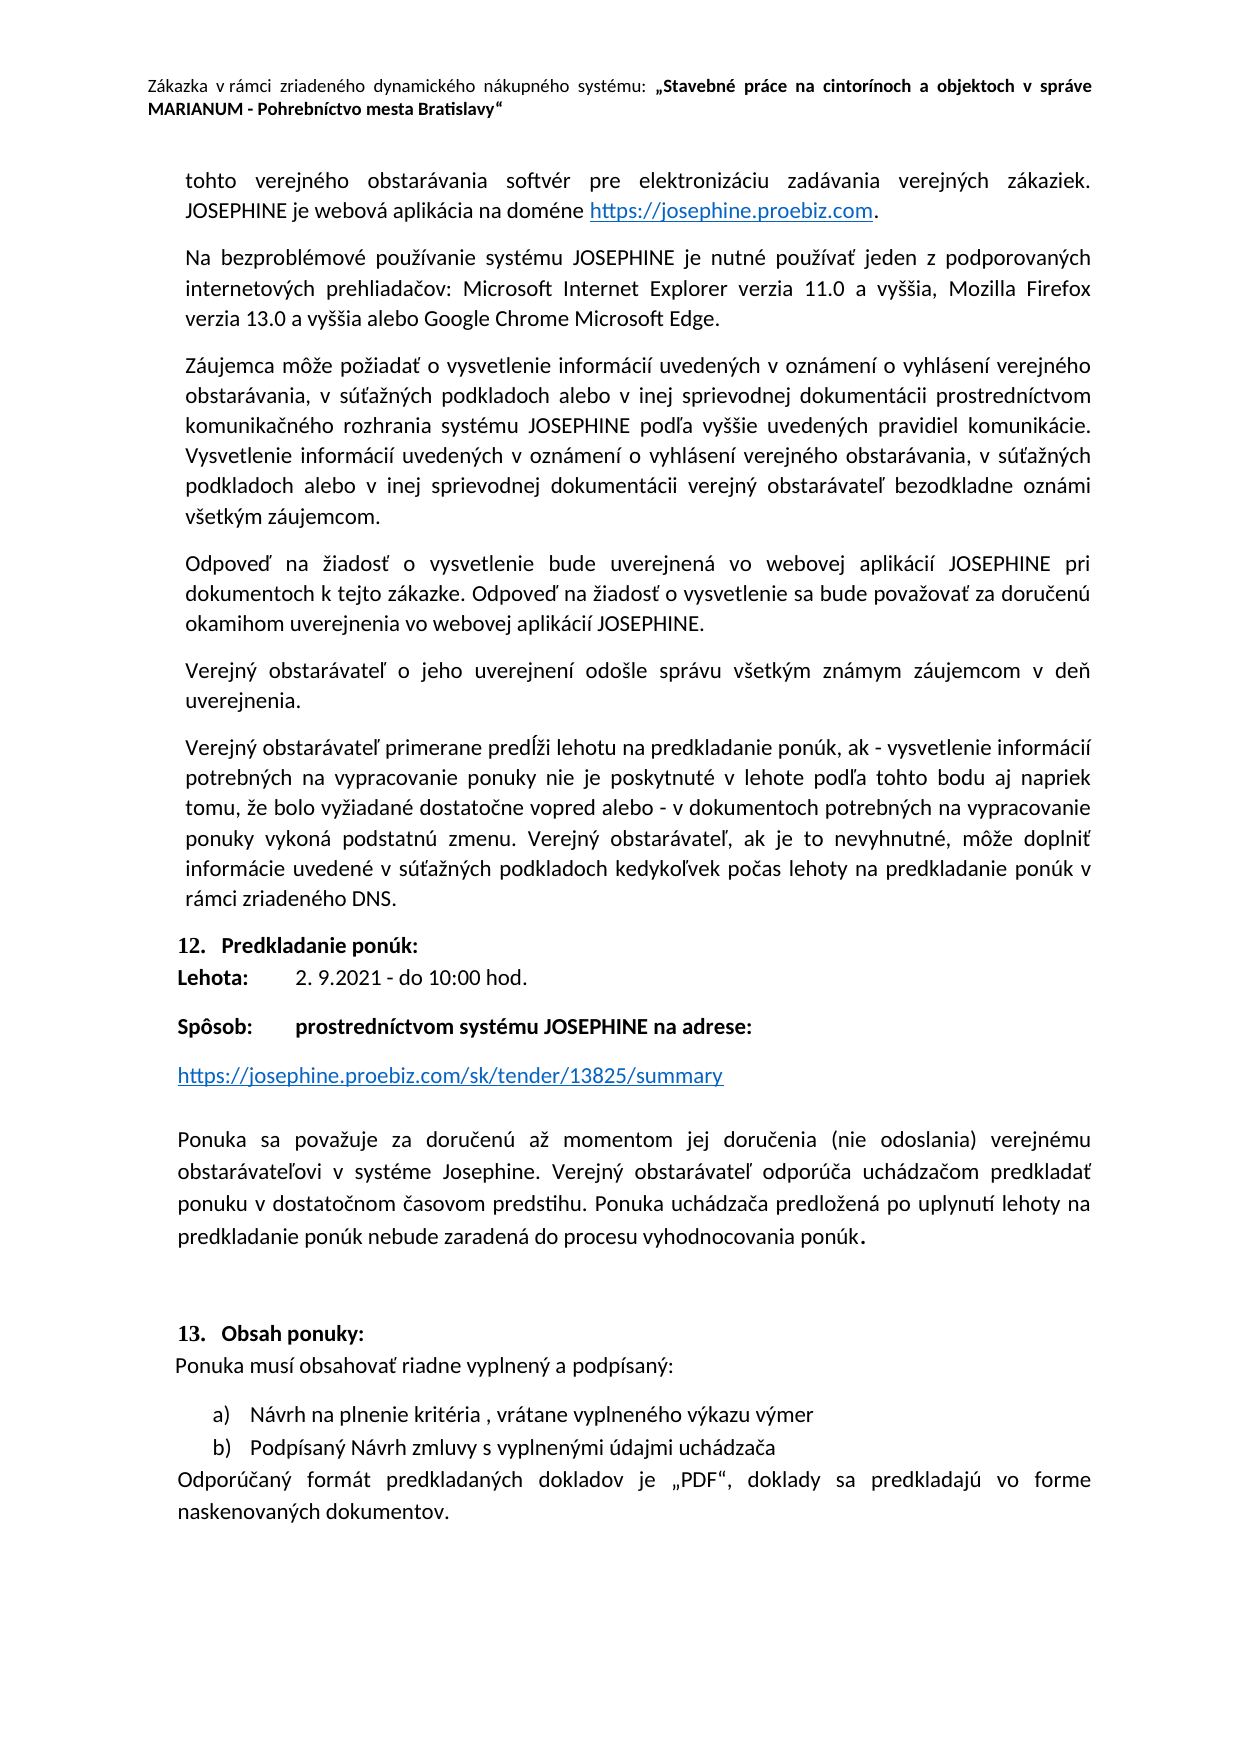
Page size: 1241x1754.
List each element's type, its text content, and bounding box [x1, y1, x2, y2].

list Ponuka sa považuje za doručenú až momentom jej doručenia (nie odoslania) verejnému obstarávateľovi v systéme Josephine. Verejný obstarávateľ odporúča uchádzačom predkladať ponuku v dostatočnom časovom predstihu. Ponuka uchádzača predložená po uplynutí lehoty na predkladanie ponúk nebude zaradená do procesu vyhodnocovania ponúk. [177, 1125, 1093, 1250]
list Predkladanie ponúk: [177, 931, 1093, 959]
list Podpísaný Návrh zmluvy s vyplnenými údajmi uchádzača [212, 1433, 1093, 1461]
text Na bezproblémové používanie systému JOSEPHINE je nutné používať jeden z podporovaných internetových prehliadačov: Microsoft Internet Explorer verzia 11.0 a vyššia, Mozilla Firefox verzia 13.0 a vyššia alebo Google Chrome Microsoft Edge. [185, 243, 1093, 332]
text Odpoveď na žiadosť o vysvetlenie bude uverejnená vo webovej aplikácií JOSEPHINE pri dokumentoch k tejto zákazke. Odpoveď na žiadosť o vysvetlenie sa bude považovať za doručenú okamihom uverejnenia vo webovej aplikácií JOSEPHINE. [185, 549, 1093, 637]
text Ponuka musí obsahovať riadne vyplnený a podpísaný: [175, 1352, 1093, 1380]
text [185, 166, 1093, 224]
list https://josephine.proebiz.com/sk/tender/13825/summary [177, 1061, 1093, 1089]
text Verejný obstarávateľ primerane predĺži lehotu na predkladanie ponúk, ak - vysvetlenie informácií potrebných na vypracovanie ponuky nie je poskytnuté v lehote podľa tohto bodu aj napriek tomu, že bolo vyžiadané dostatočne vopred alebo - v dokumentoch potrebných na vypracovanie ponuky vykoná podstatnú zmenu. Verejný obstarávateľ, ak je to nevyhnutné, môže doplniť informácie uvedené v súťažných podkladoch kedykoľvek počas lehoty na predkladanie ponúk v rámci zriadeného DNS. [185, 733, 1093, 912]
list Obsah ponuky: [177, 1319, 1093, 1347]
text Lehota: 2. 9.2021 - do 10:00 hod. [177, 963, 1093, 991]
text Spôsob: prostredníctvom systému JOSEPHINE na adrese: [177, 1012, 1093, 1040]
text Záujemca môže požiadať o vysvetlenie informácií uvedených v oznámení o vyhlásení verejného obstarávania, v súťažných podkladoch alebo v inej sprievodnej dokumentácii prostredníctvom komunikačného rozhrania systému JOSEPHINE podľa vyššie uvedených pravidiel komunikácie. Vysvetlenie informácií uvedených v oznámení o vyhlásení verejného obstarávania, v súťažných podkladoch alebo v inej sprievodnej dokumentácii verejný obstarávateľ bezodkladne oznámi všetkým záujemcom. [185, 351, 1093, 530]
text Odporúčaný formát predkladaných dokladov je „PDF“, doklady sa predkladajú vo forme naskenovaných dokumentov. [177, 1493, 1093, 1525]
text Verejný obstarávateľ o jeho uverejnení odošle správu všetkým známym záujemcom v deň uverejnenia. [185, 656, 1093, 714]
list Návrh na plnenie kritéria , vrátane vyplneného výkazu výmer [212, 1401, 1093, 1428]
